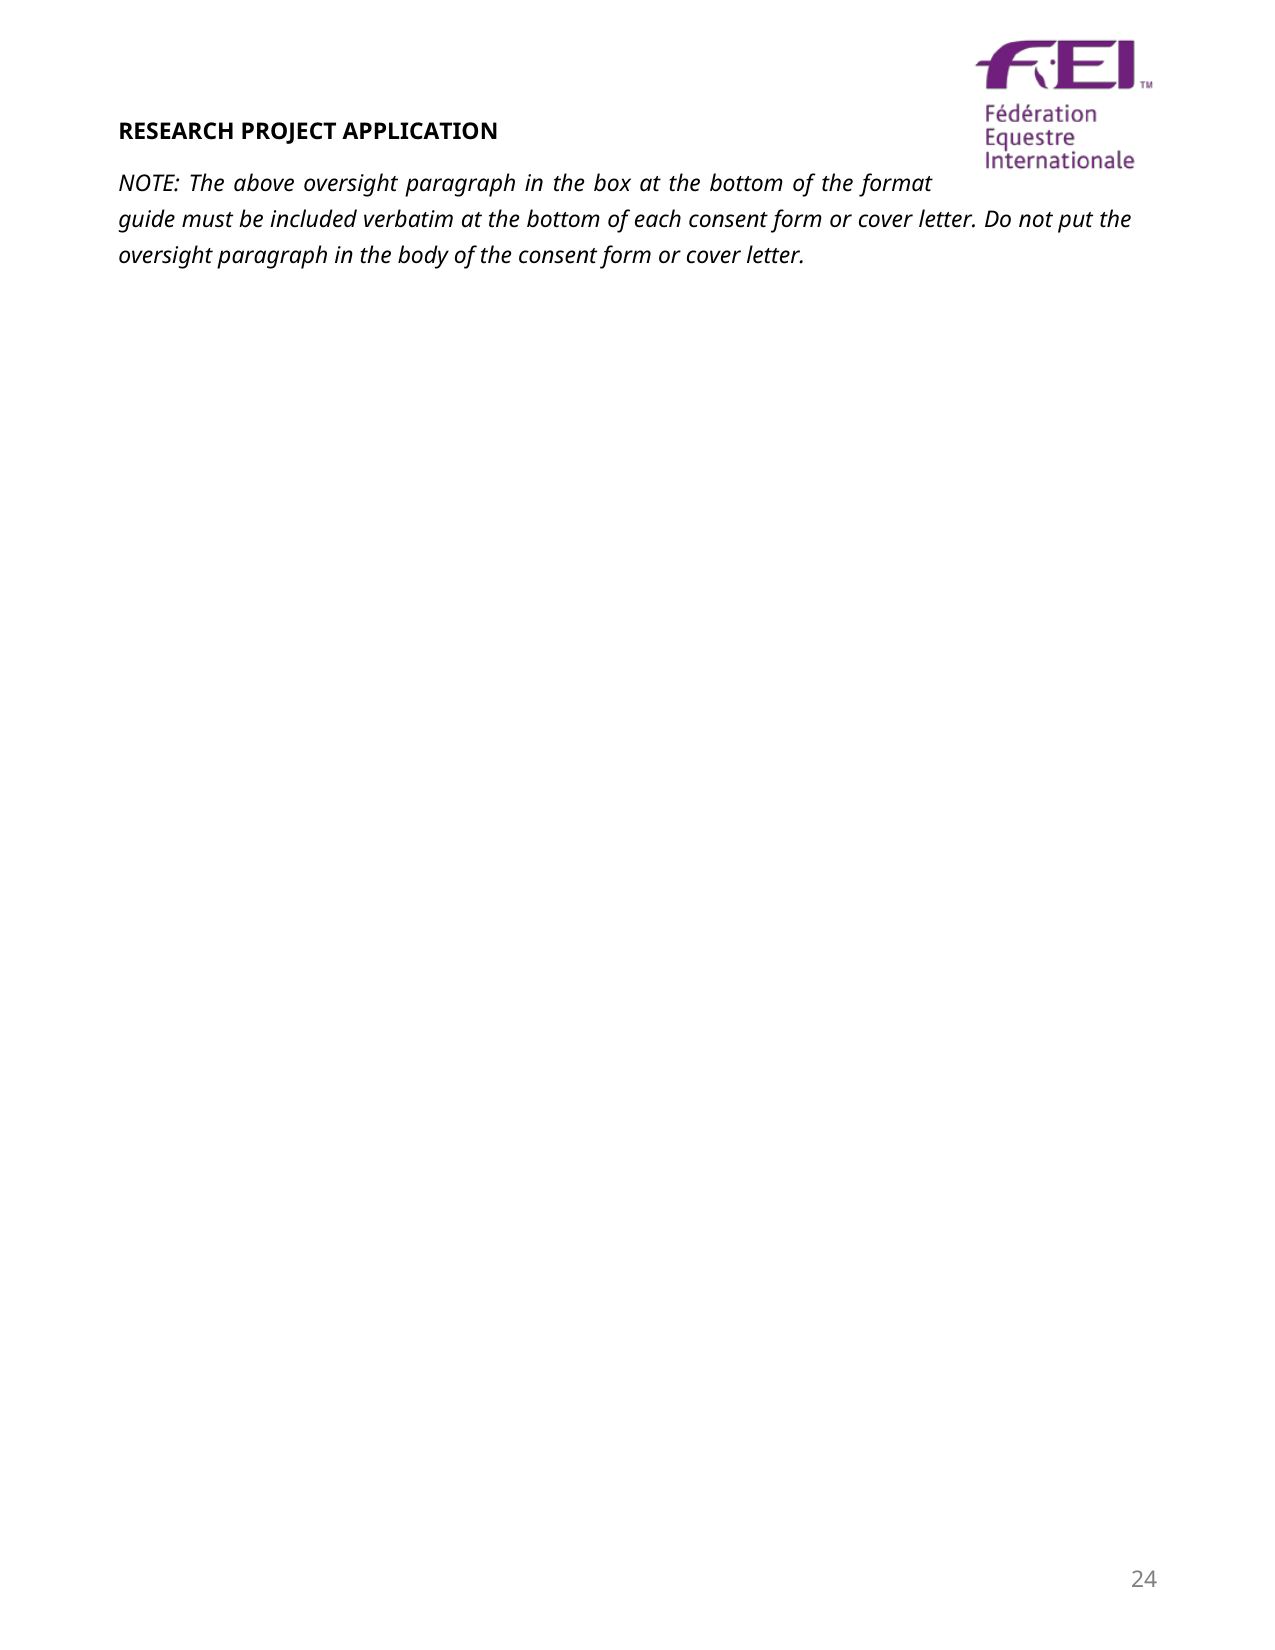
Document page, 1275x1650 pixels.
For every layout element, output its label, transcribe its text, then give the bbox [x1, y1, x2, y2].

text NOTE: The above oversight paragraph in the box at the bottom of the format guide must be included verbatim at the bottom of each consent form or cover letter. Do not put the oversight paragraph in the body of the consent form or cover letter. [118, 167, 1137, 270]
picture [954, 19, 1173, 189]
